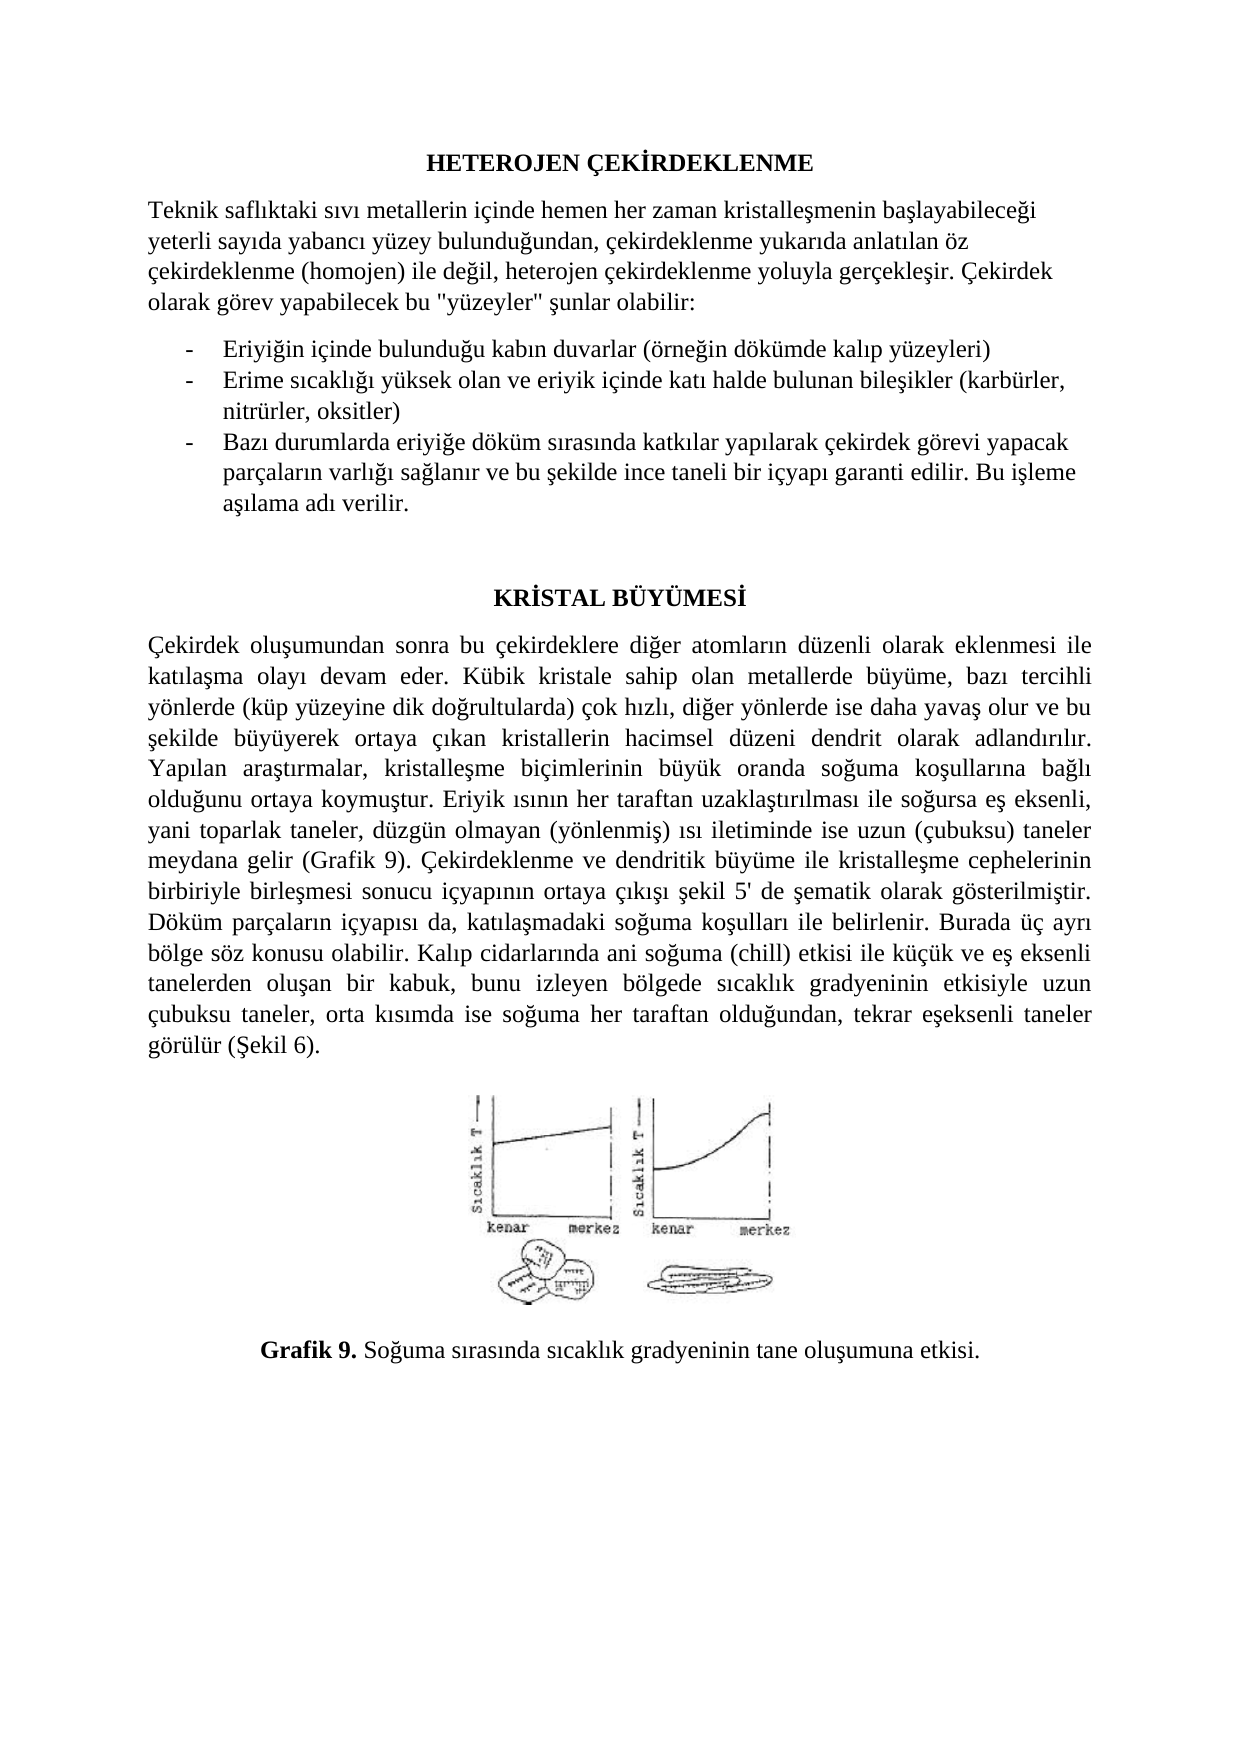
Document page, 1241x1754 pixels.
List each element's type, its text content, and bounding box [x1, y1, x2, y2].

text HETEROJEN ÇEKİRDEKLENME [148, 673, 1093, 701]
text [148, 148, 1093, 607]
list Bazı durumlarda eriyiğe döküm sırasında katkılar yapılarak çekirdek görevi yapacak parçaların varlığı sağlanır ve bu şekilde ince taneli bir içyapı garanti edilir. Bu işleme aşılama adı verilir. [185, 952, 1093, 1042]
text KRİSTAL BÜYÜMESİ [148, 1108, 1093, 1137]
text Çekirdek oluşumundan sonra bu çekirdeklere diğer atomların düzenli olarak eklenmesi ile katılaşma olayı devam eder. Kübik kristale sahip olan metallerde büyüme, bazı tercihli yönlerde (küp yüzeyine dik doğrultularda) çok hızlı, diğer yönlerde ise daha yavaş olur ve bu şekilde büyüyerek ortaya çıkan kristallerin hacimsel düzeni dendrit olarak adlandırılır. Yapılan araştırmalar, kristalleşme biçimlerinin büyük oranda soğuma koşullarına bağlı olduğunu ortaya koymuştur. Eriyik ısının her taraftan uzaklaştırılması ile soğursa eş eksenli, yani toparlak taneler, düzgün olmayan (yönlenmiş) ısı iletiminde ise uzun (çubuksu) taneler meydana gelir (Grafik 9). Çekirdeklenme ve dendritik büyüme ile kristalleşme cephelerinin birbiriyle birleşmesi sonucu içyapının ortaya çıkışı şekil 5' de şematik olarak gösterilmiştir. Döküm parçaların içyapısı da, katılaşmadaki soğuma koşulları ile belirlenir. Burada üç ayrı bölge söz konusu olabilir. Kalıp cidarlarında ani soğuma (chill) etkisi ile küçük ve eş eksenli tanelerden oluşan bir kabuk, bunu izleyen bölgede sıcaklık gradyeninin etkisiyle uzun çubuksu taneler, orta kısımda ise soğuma her taraftan olduğundan, tekrar eşeksenli taneler görülür (Şekil 6). [148, 1155, 1093, 1584]
list Erime sıcaklığı yüksek olan ve eriyik içinde katı halde bulunan bileşikler (karbürler, nitrürler, oksitler) [185, 890, 1093, 950]
text Teknik saflıktaki sıvı metallerin içinde hemen her zaman kristalleşmenin başlayabileceği yeterli sayıda yabancı yüzey bulunduğundan, çekirdeklenme yukarıda anlatılan öz çekirdeklenme (homojen) ile değil, heterojen çekirdeklenme yoluyla gerçekleşir. Çekirdek olarak görev yapabilecek bu "yüzeyler" şunlar olabilir: [148, 720, 1093, 841]
list Eriyiğin içinde bulunduğu kabın duvarlar (örneğin dökümde kalıp yüzeyleri) [185, 859, 1093, 888]
